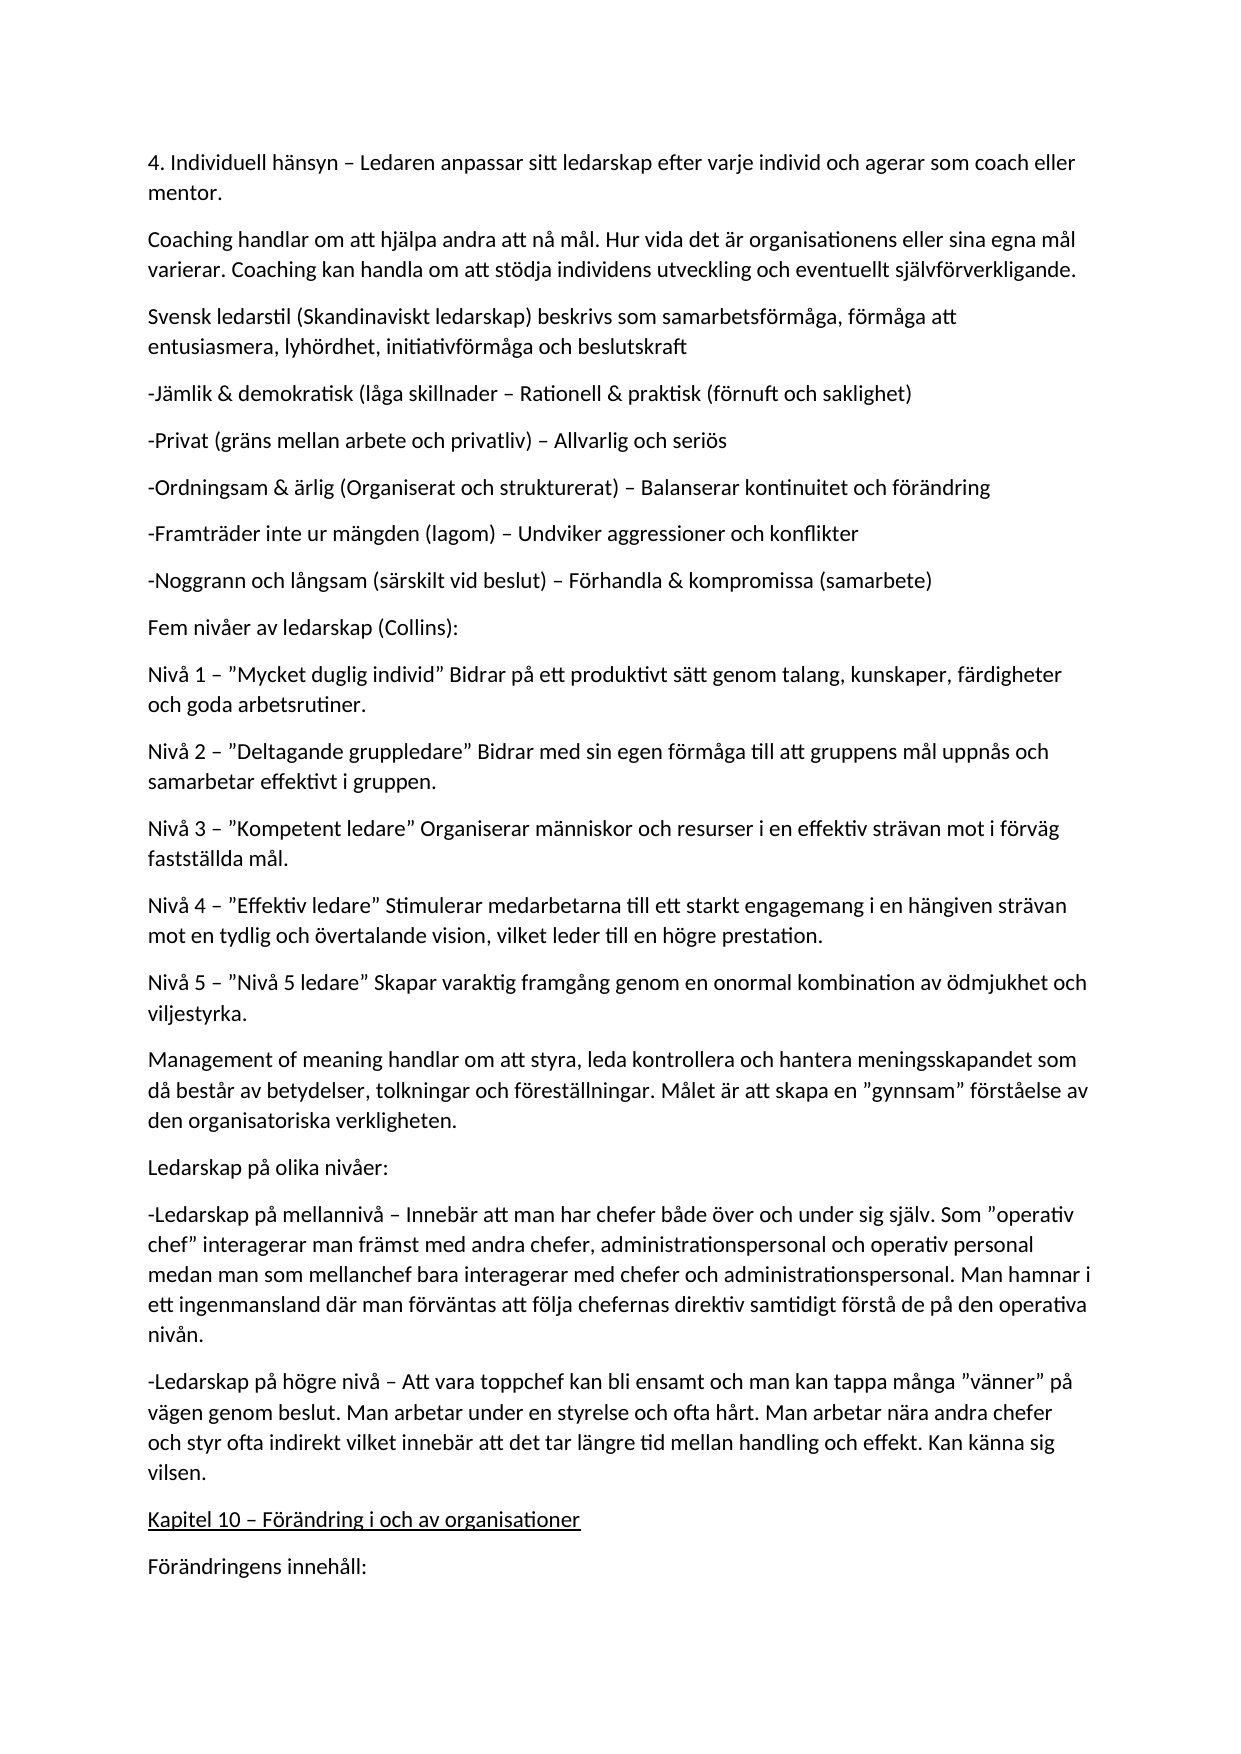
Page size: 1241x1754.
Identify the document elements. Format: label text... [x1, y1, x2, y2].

text Nivå 1 – ”Mycket duglig individ” Bidrar på ett produktivt sätt genom talang, kunskaper, färdigheter och goda arbetsrutiner. [148, 660, 1093, 718]
text -Privat (gräns mellan arbete och privatliv) – Allvarlig och seriös [148, 426, 1093, 454]
text Nivå 2 – ”Deltagande gruppledare” Bidrar med sin egen förmåga till att gruppens mål uppnås och samarbetar effektivt i gruppen. [148, 737, 1093, 795]
text Svensk ledarstil (Skandinaviskt ledarskap) beskrivs som samarbetsförmåga, förmåga att entusiasmera, lyhördhet, initiativförmåga och beslutskraft [148, 302, 1093, 360]
text -Ledarskap på mellannivå – Innebär att man har chefer både över och under sig själv. Som ”operativ chef” interagerar man främst med andra chefer, administrationspersonal och operativ personal medan man som mellanchef bara interagerar med chefer och administrationspersonal. Man hamnar i ett ingenmansland där man förväntas att följa chefernas direktiv samtidigt förstå de på den operativa nivån. [148, 1200, 1093, 1348]
text Kapitel 10 – Förändring i och av organisationer [148, 1505, 1093, 1533]
text Nivå 4 – ”Effektiv ledare” Stimulerar medarbetarna till ett starkt engagemang i en hängiven strävan mot en tydlig och övertalande vision, vilket leder till en högre prestation. [148, 891, 1093, 949]
text 4. Individuell hänsyn – Ledaren anpassar sitt ledarskap efter varje individ och agerar som coach eller mentor. [148, 148, 1093, 206]
text -Jämlik & demokratisk (låga skillnader – Rationell & praktisk (förnuft och saklighet) [148, 379, 1093, 407]
text -Noggrann och långsam (särskilt vid beslut) – Förhandla & kompromissa (samarbete) [148, 566, 1093, 594]
text Förändringens innehåll: [148, 1552, 1093, 1580]
text Management of meaning handlar om att styra, leda kontrollera och hantera meningsskapandet som då består av betydelser, tolkningar och föreställningar. Målet är att skapa en ”gynnsam” förståelse av den organisatoriska verkligheten. [148, 1046, 1093, 1134]
text Nivå 5 – ”Nivå 5 ledare” Skapar varaktig framgång genom en onormal kombination av ödmjukhet och viljestyrka. [148, 968, 1093, 1027]
text -Ledarskap på högre nivå – Att vara toppchef kan bli ensamt och man kan tappa många ”vänner” på vägen genom beslut. Man arbetar under en styrelse och ofta hårt. Man arbetar nära andra chefer och styr ofta indirekt vilket innebär att det tar längre tid mellan handling och effekt. Kan känna sig vilsen. [148, 1367, 1093, 1486]
text Ledarskap på olika nivåer: [148, 1153, 1093, 1181]
text Coaching handlar om att hjälpa andra att nå mål. Hur vida det är organisationens eller sina egna mål varierar. Coaching kan handla om att stödja individens utveckling och eventuellt självförverkligande. [148, 225, 1093, 283]
text Fem nivåer av ledarskap (Collins): [148, 613, 1093, 641]
text -Ordningsam & ärlig (Organiserat och strukturerat) – Balanserar kontinuitet och förändring [148, 473, 1093, 501]
text -Framträder inte ur mängden (lagom) – Undviker aggressioner och konflikter [148, 519, 1093, 547]
text Nivå 3 – ”Kompetent ledare” Organiserar människor och resurser i en effektiv strävan mot i förväg fastställda mål. [148, 814, 1093, 872]
